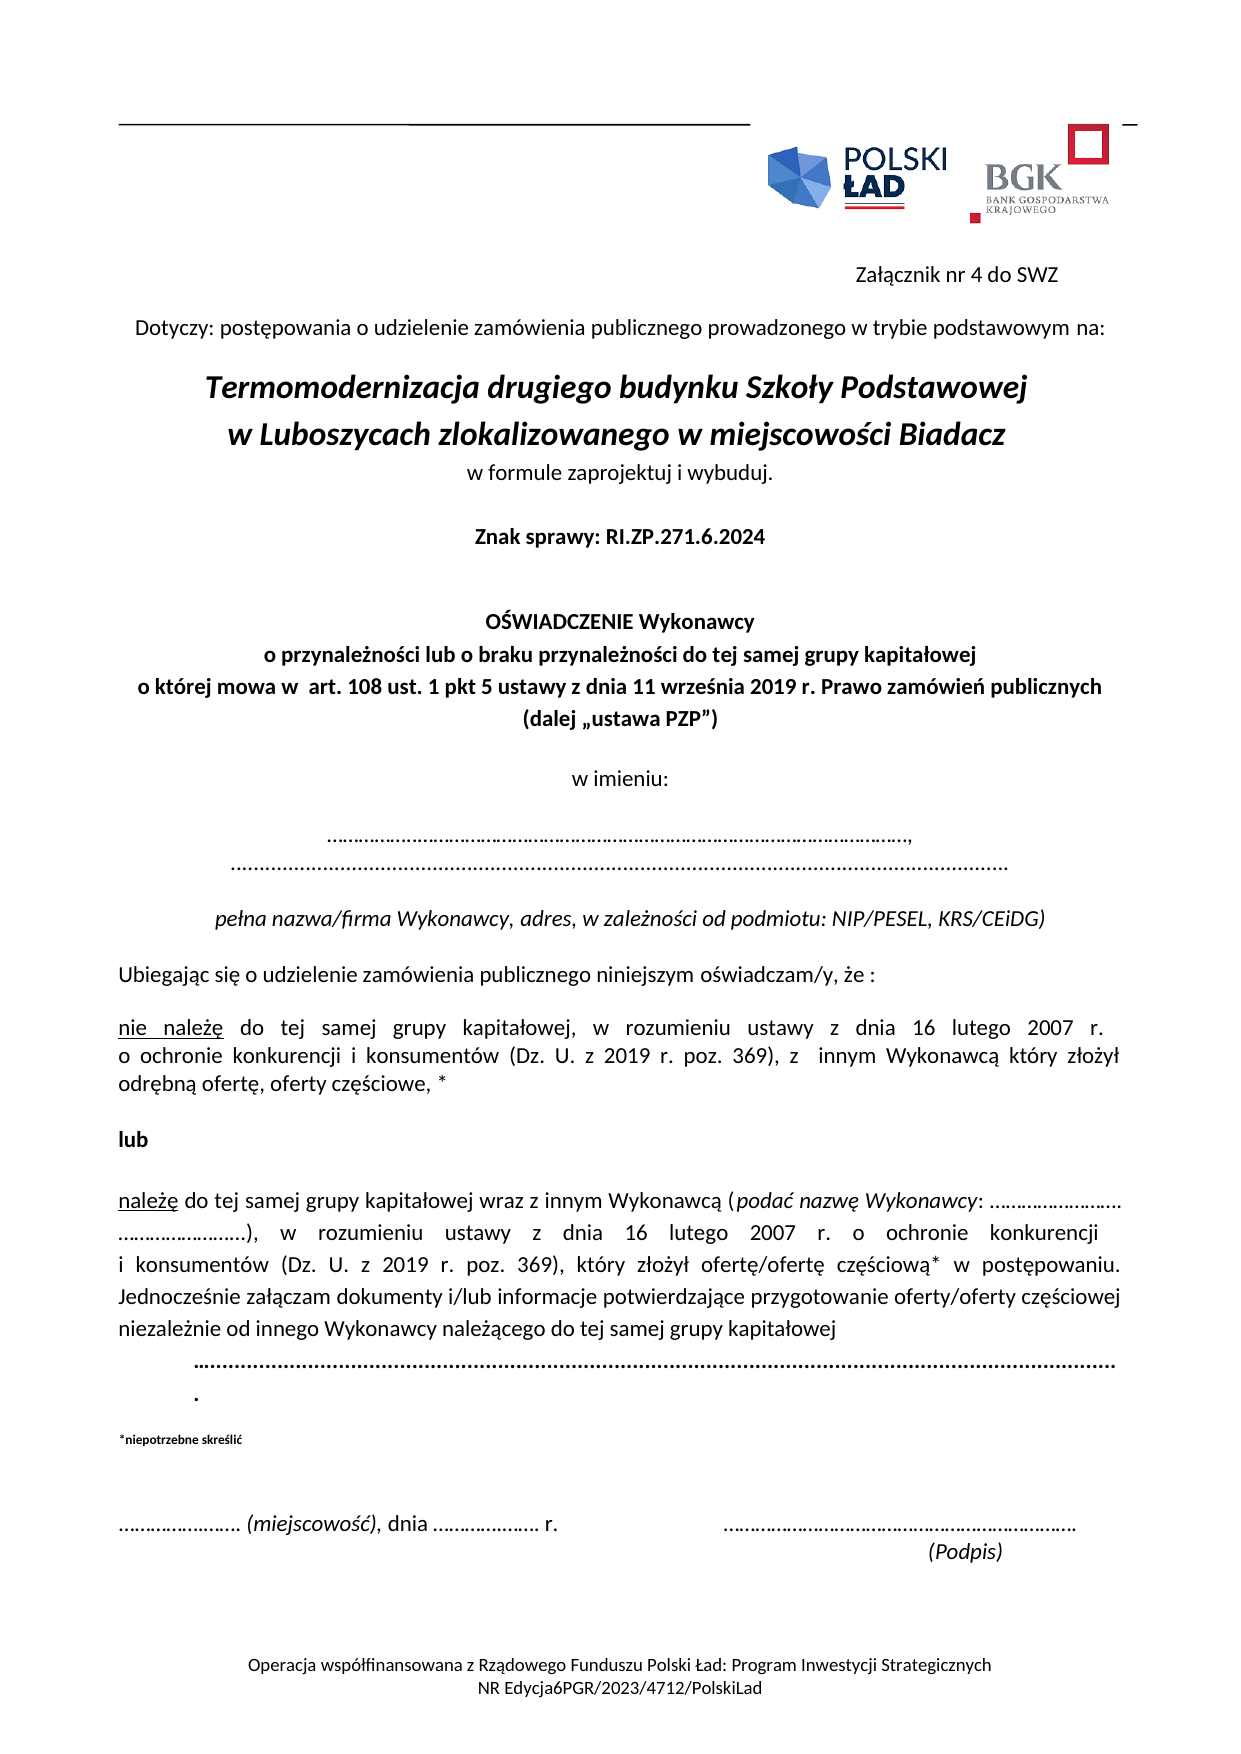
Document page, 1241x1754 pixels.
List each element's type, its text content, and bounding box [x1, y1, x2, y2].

text ....................................................................................................................................... [118, 848, 1122, 876]
list należę do tej samej grupy kapitałowej wraz z innym Wykonawcą (podać nazwę Wykonawcy: …………………….…………………...), w rozumieniu ustawy z dnia 16 lutego 2007 r. o ochronie konkurencji i konsumentów (Dz. U. z 2019 r. poz. 369), który złożył ofertę/ofertę częściową* w postępowaniu. Jednocześnie załączam dokumenty i/lub informacje potwierdzające przygotowanie oferty/oferty częściowej niezależnie od innego Wykonawcy należącego do tej samej grupy kapitałowej [118, 1186, 1122, 1342]
text Termomodernizacja drugiego budynku Szkoły Podstawowej w Luboszycach zlokalizowanego w miejscowości Biadacz w formule zaprojektuj i wybuduj. [118, 366, 1122, 486]
text Załącznik nr 4 do SWZ [118, 260, 1122, 288]
text OŚWIADCZENIE Wykonawcy [118, 607, 1122, 636]
text …………….……. (miejscowość), dnia ………….……. r. …………………………………………………………. [119, 1509, 1122, 1537]
list …..................................................................................................................................................... [193, 1347, 1122, 1407]
text w imieniu: [118, 764, 1122, 792]
text pełna nazwa/firma Wykonawcy, adres, w zależności od podmiotu: NIP/PESEL, KRS/CEiDG) [118, 904, 1122, 932]
text lub [118, 1126, 1122, 1153]
text Ubiegając się o udzielenie zamówienia publicznego niniejszym oświadczam/y, że : [118, 960, 1122, 988]
text ……………..…………………………………………………………………………………, [118, 820, 1122, 848]
text Znak sprawy: RI.ZP.271.6.2024 [118, 522, 1122, 550]
list nie należę do tej samej grupy kapitałowej, w rozumieniu ustawy z dnia 16 lutego 2007 r. o ochronie konkurencji i konsumentów (Dz. U. z 2019 r. poz. 369), z innym Wykonawcą który złożył odrębną ofertę, oferty częściowe, * [118, 1013, 1122, 1097]
text o przynależności lub o braku przynależności do tej samej grupy kapitałowej [118, 640, 1122, 668]
text (Podpis) [634, 1537, 1122, 1565]
text Dotyczy: postępowania o udzielenie zamówienia publicznego prowadzonego w trybie podstawowym na: [118, 313, 1122, 341]
text *niepotrzebne skreślić [119, 1432, 1122, 1460]
text o której mowa w art. 108 ust. 1 pkt 5 ustawy z dnia 11 września 2019 r. Prawo zamówień publicznych (dalej „ustawa PZP”) [118, 672, 1122, 732]
